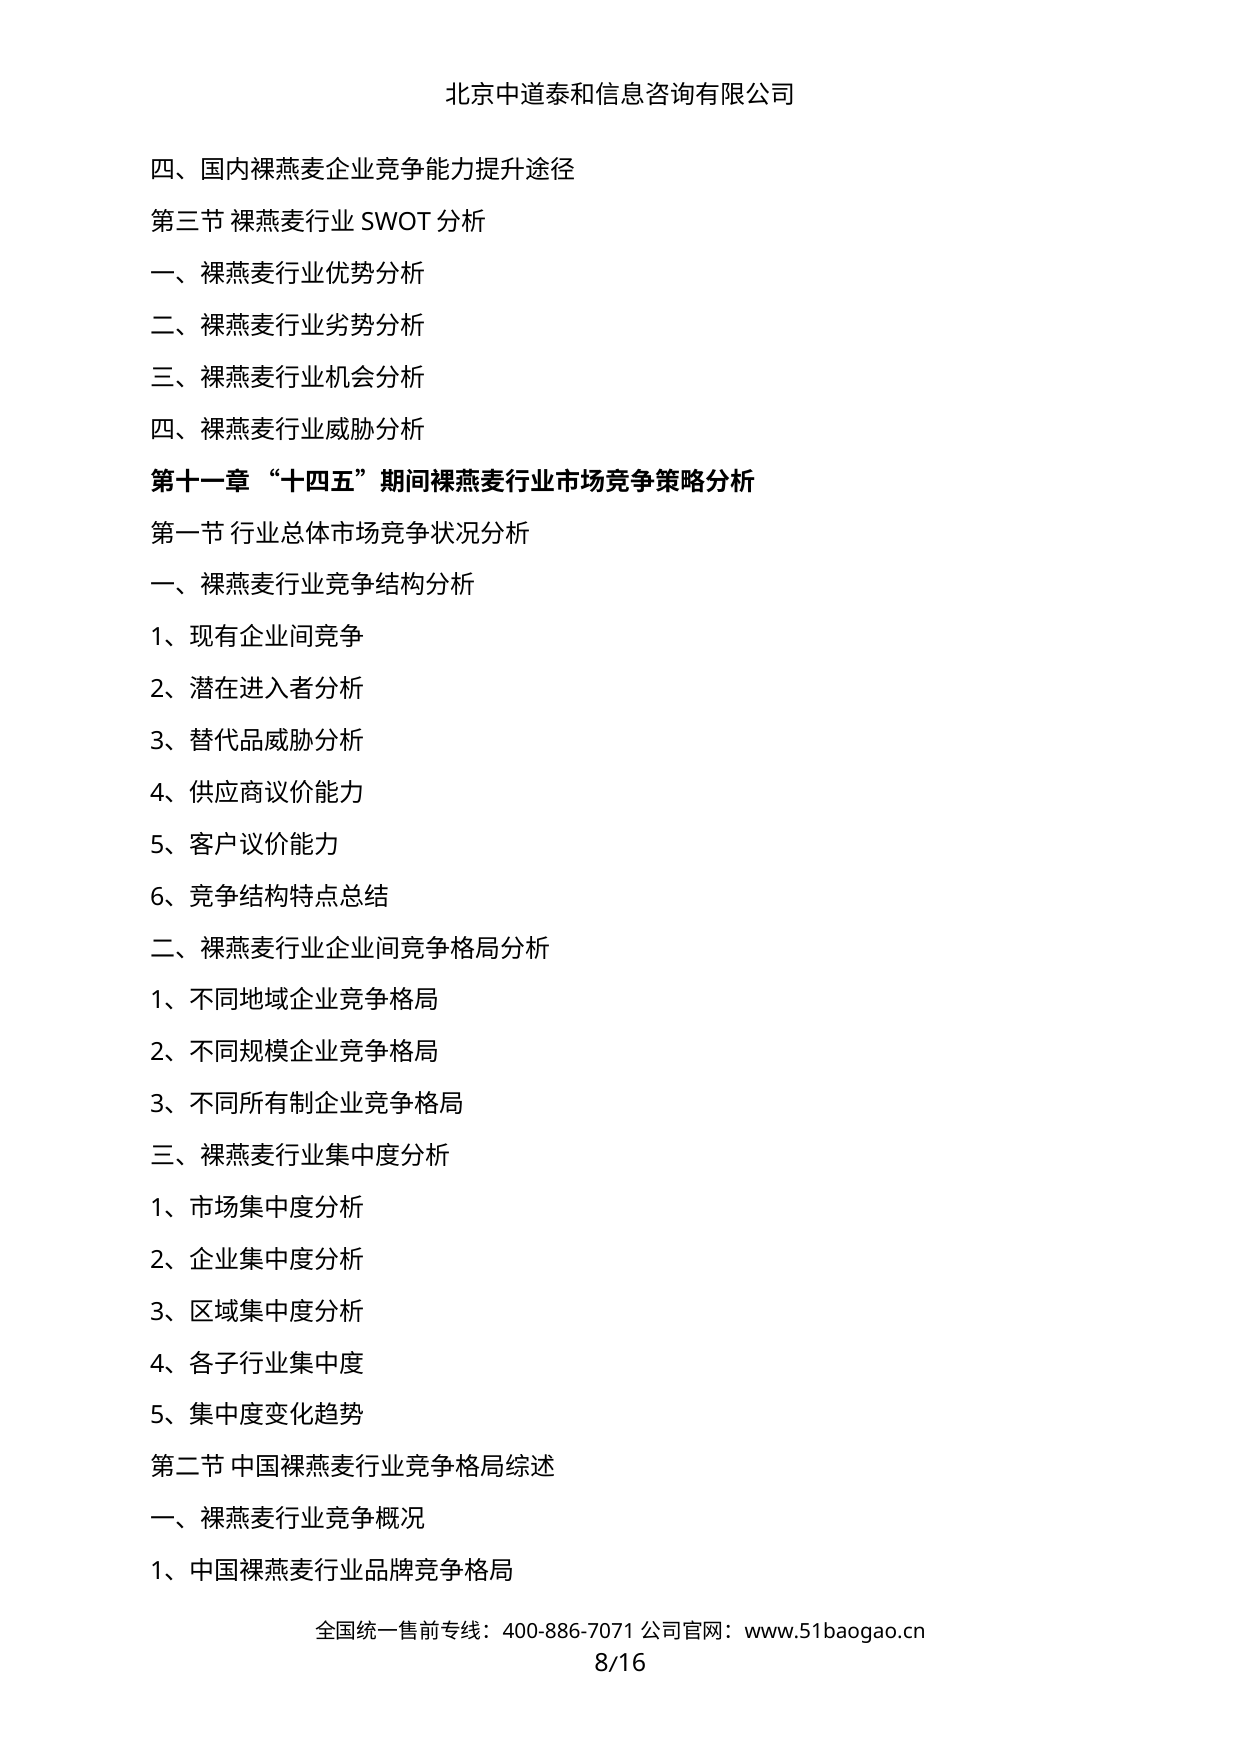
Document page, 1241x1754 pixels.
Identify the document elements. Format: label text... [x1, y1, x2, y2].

text 一、裸燕麦行业优势分析 [150, 254, 1090, 290]
text 第一节 行业总体市场竞争状况分析 [150, 513, 1090, 549]
text 1、中国裸燕麦行业品牌竞争格局 [150, 1551, 1090, 1587]
text 第三节 裸燕麦行业SWOT分析 [150, 202, 1090, 238]
text 2、企业集中度分析 [150, 1239, 1090, 1276]
text 5、客户议价能力 [150, 824, 1090, 861]
text 四、国内裸燕麦企业竞争能力提升途径 [150, 150, 1090, 186]
text 2、不同规模企业竞争格局 [150, 1032, 1090, 1068]
text 二、裸燕麦行业企业间竞争格局分析 [150, 928, 1090, 964]
text 3、不同所有制企业竞争格局 [150, 1084, 1090, 1120]
text 4、各子行业集中度 [150, 1343, 1090, 1379]
text 二、裸燕麦行业劣势分析 [150, 306, 1090, 342]
text 四、裸燕麦行业威胁分析 [150, 409, 1090, 446]
text 1、现有企业间竞争 [150, 617, 1090, 653]
text 1、不同地域企业竞争格局 [150, 980, 1090, 1016]
text 第二节 中国裸燕麦行业竞争格局综述 [150, 1447, 1090, 1483]
text 第十一章 “十四五”期间裸燕麦行业市场竞争策略分析 [150, 461, 1090, 497]
text 2、潜在进入者分析 [150, 669, 1090, 705]
text 3、替代品威胁分析 [150, 721, 1090, 757]
text 一、裸燕麦行业竞争概况 [150, 1499, 1090, 1535]
text 一、裸燕麦行业竞争结构分析 [150, 565, 1090, 601]
text 三、裸燕麦行业集中度分析 [150, 1136, 1090, 1172]
text 5、集中度变化趋势 [150, 1395, 1090, 1431]
text 6、竞争结构特点总结 [150, 876, 1090, 912]
text 4、供应商议价能力 [150, 772, 1090, 809]
text 3、区域集中度分析 [150, 1291, 1090, 1327]
text 1、市场集中度分析 [150, 1187, 1090, 1224]
text 三、裸燕麦行业机会分析 [150, 357, 1090, 394]
